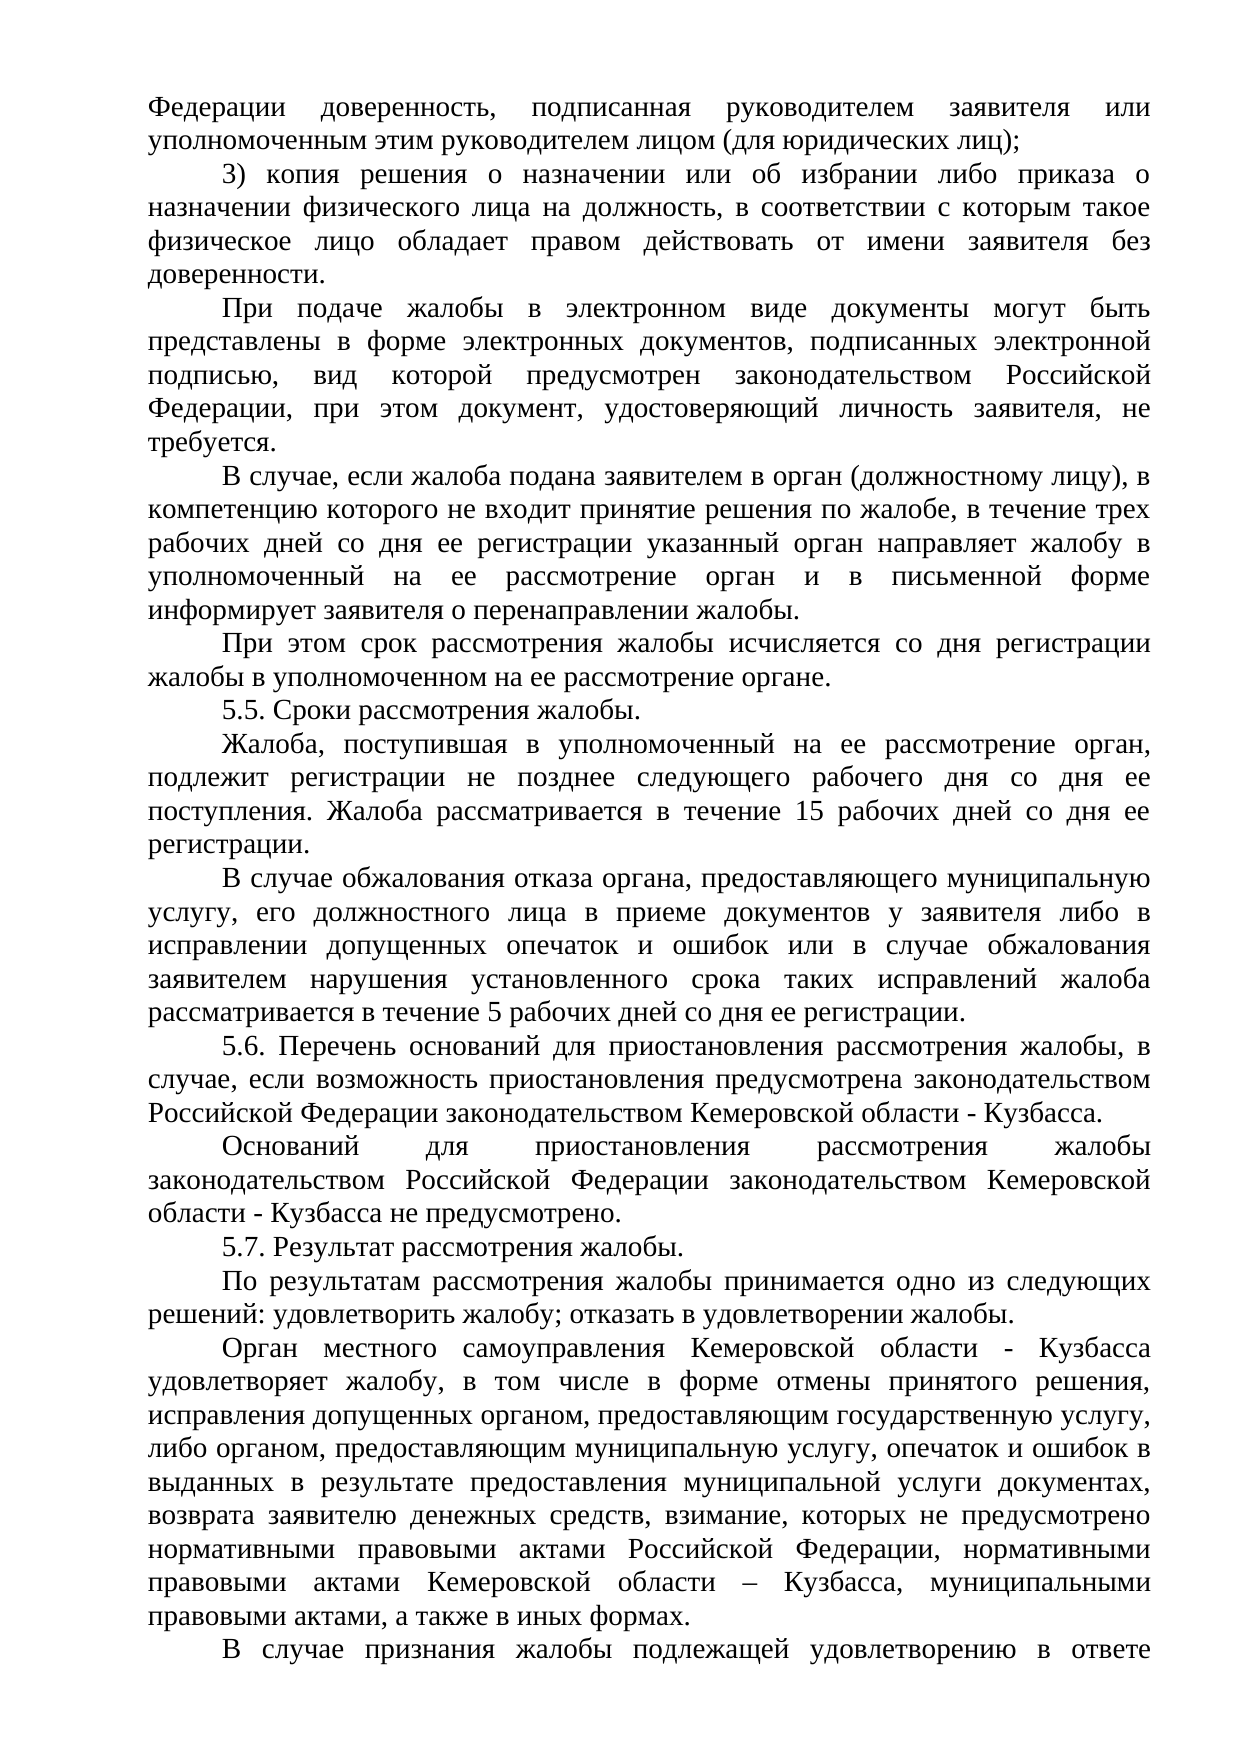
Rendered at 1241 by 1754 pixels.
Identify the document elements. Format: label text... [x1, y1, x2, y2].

text 3) копия решения о назначении или об избрании либо приказа о назначении физического лица на должность, в соответствии с которым такое физическое лицо обладает правом действовать от имени заявителя без доверенности. [148, 156, 1152, 290]
text 5.7. Результат рассмотрения жалобы. [148, 1229, 1152, 1263]
text В случае обжалования отказа органа, предоставляющего муниципальную услугу, его должностного лица в приеме документов у заявителя либо в исправлении допущенных опечаток и ошибок или в случае обжалования заявителем нарушения установленного срока таких исправлений жалоба рассматривается в течение 5 рабочих дней со дня ее регистрации. [148, 860, 1152, 1028]
text Жалоба, поступившая в уполномоченный на ее рассмотрение орган, подлежит регистрации не позднее следующего рабочего дня со дня ее поступления. Жалоба рассматривается в течение 15 рабочих дней со дня ее регистрации. [148, 726, 1152, 860]
text 5.6. Перечень оснований для приостановления рассмотрения жалобы, в случае, если возможность приостановления предусмотрена законодательством Российской Федерации законодательством Кемеровской области - Кузбасса. [148, 1028, 1152, 1128]
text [148, 1632, 1152, 1665]
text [148, 89, 1152, 156]
text По результатам рассмотрения жалобы принимается одно из следующих решений: удовлетворить жалобу; отказать в удовлетворении жалобы. [148, 1263, 1152, 1330]
text При подаче жалобы в электронном виде документы могут быть представлены в форме электронных документов, подписанных электронной подписью, вид которой предусмотрен законодательством Российской Федерации, при этом документ, удостоверяющий личность заявителя, не требуется. [148, 290, 1152, 458]
text Оснований для приостановления рассмотрения жалобы законодательством Российской Федерации законодательством Кемеровской области - Кузбасса не предусмотрено. [148, 1128, 1152, 1229]
text 5.5. Сроки рассмотрения жалобы. [148, 692, 1152, 726]
text Орган местного самоуправления Кемеровской области - Кузбасса удовлетворяет жалобу, в том числе в форме отмены принятого решения, исправления допущенных органом, предоставляющим государственную услугу, либо органом, предоставляющим муниципальную услугу, опечаток и ошибок в выданных в результате предоставления муниципальной услуги документах, возврата заявителю денежных средств, взимание, которых не предусмотрено нормативными правовыми актами Российской Федерации, нормативными правовыми актами Кемеровской области – Кузбасса, муниципальными правовыми актами, а также в иных формах. [148, 1330, 1152, 1632]
text В случае, если жалоба подана заявителем в орган (должностному лицу), в компетенцию которого не входит принятие решения по жалобе, в течение трех рабочих дней со дня ее регистрации указанный орган направляет жалобу в уполномоченный на ее рассмотрение орган и в письменной форме информирует заявителя о перенаправлении жалобы. [148, 458, 1152, 625]
text При этом срок рассмотрения жалобы исчисляется со дня регистрации жалобы в уполномоченном на ее рассмотрение органе. [148, 625, 1152, 692]
